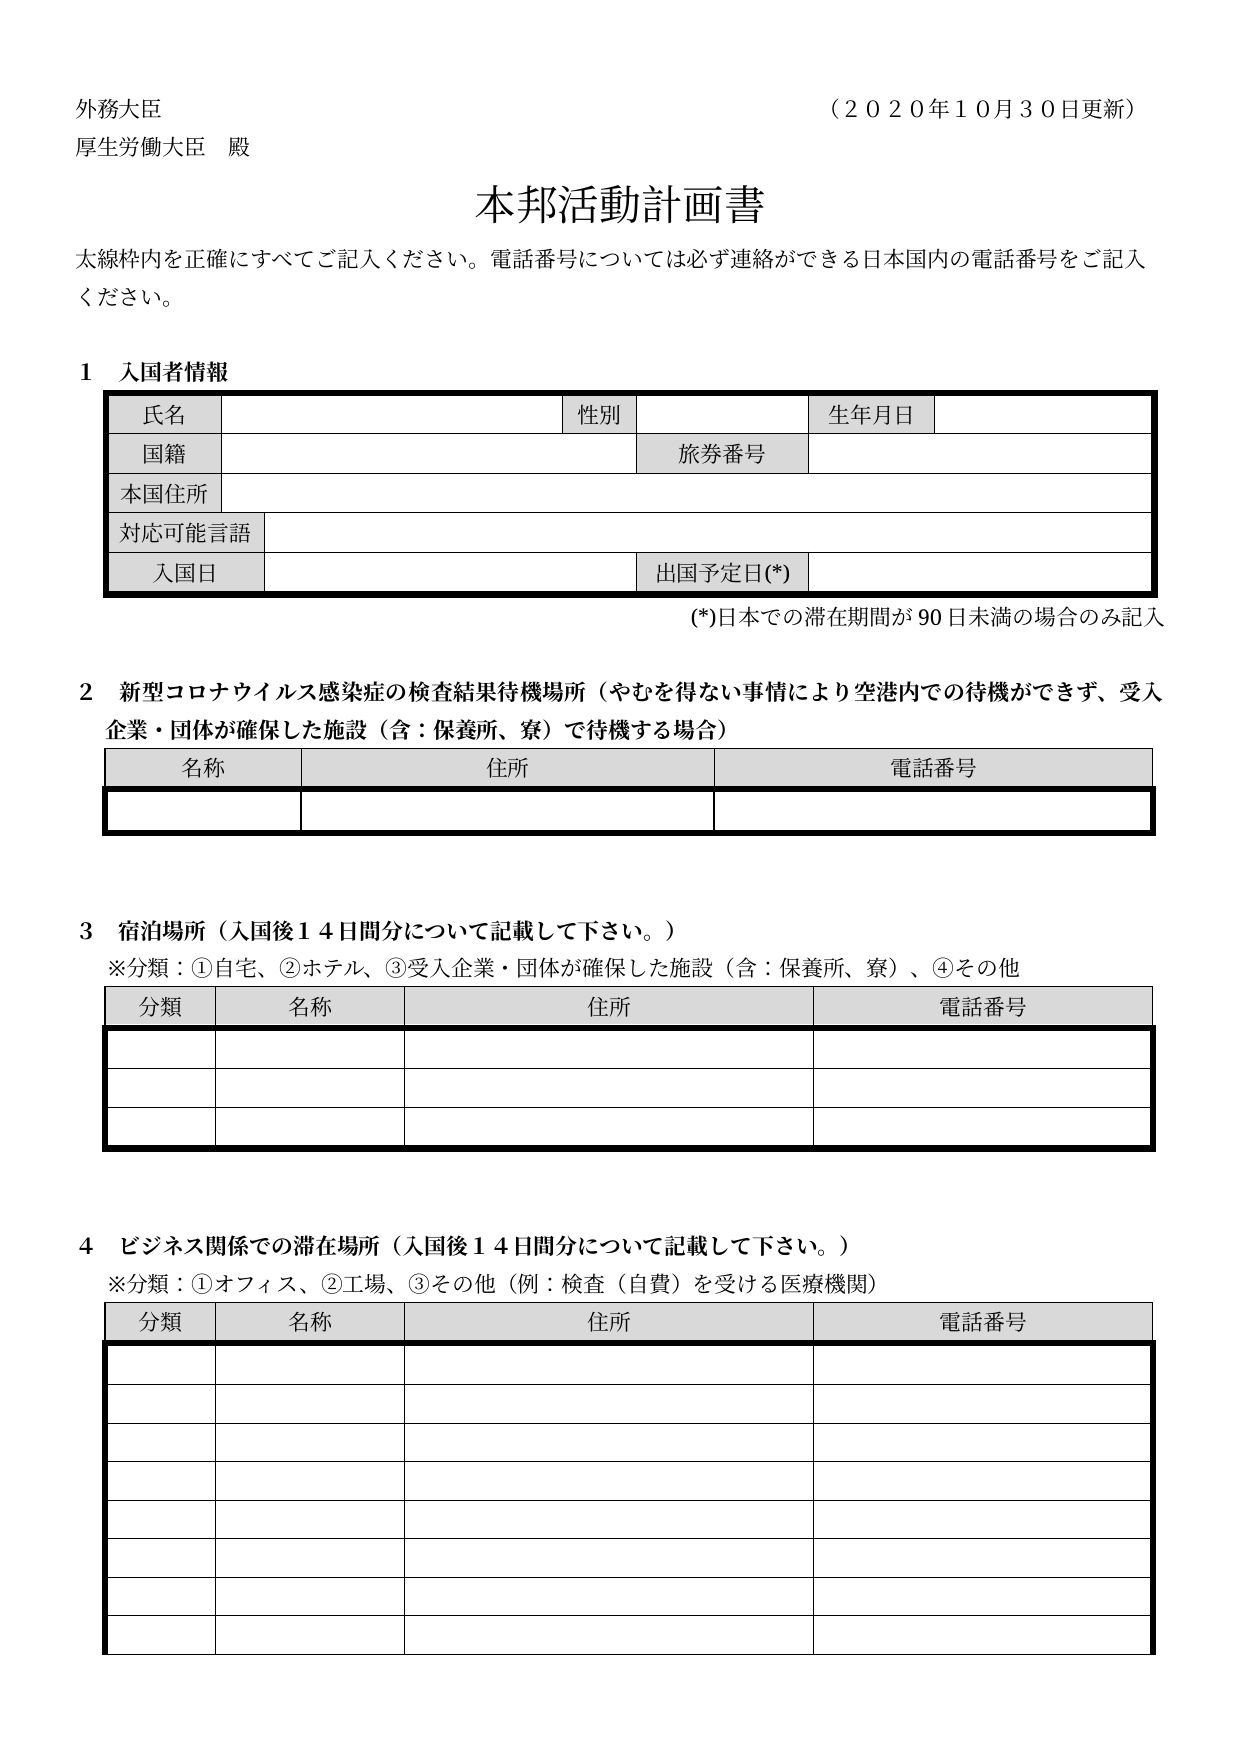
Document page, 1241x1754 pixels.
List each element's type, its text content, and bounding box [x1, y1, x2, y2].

table_cell [108, 1578, 215, 1615]
table_cell [216, 1108, 404, 1145]
table_cell 旅券番号 [637, 434, 808, 473]
table_cell [814, 1069, 1150, 1107]
table_cell [814, 1424, 1150, 1461]
table_cell [108, 1346, 215, 1384]
table_cell [216, 1346, 404, 1384]
text 厚生労働大臣 殿 [75, 127, 1165, 164]
table_cell [216, 1616, 404, 1654]
table_cell [108, 1031, 215, 1068]
table_cell 国籍 [109, 434, 221, 473]
table_cell [216, 1539, 404, 1577]
table_cell [814, 1385, 1150, 1422]
table_cell [216, 1501, 404, 1538]
table_cell [809, 553, 1151, 591]
table_cell [405, 1616, 813, 1654]
table_cell [814, 1108, 1150, 1145]
table_cell [814, 1462, 1150, 1499]
table_header 電話番号 [814, 987, 1152, 1024]
text ４ ビジネス関係での滞在場所（入国後１４日間分について記載して下さい。） [75, 1227, 1165, 1264]
table_cell [108, 1539, 215, 1577]
table_cell [405, 1501, 813, 1538]
text 本邦活動計画書 [75, 164, 1165, 239]
table_cell 入国日 [109, 553, 264, 591]
table_cell [108, 1462, 215, 1499]
table_cell [405, 1385, 813, 1422]
table_cell 対応可能言語 [109, 513, 264, 552]
text ２ 新型コロナウイルス感染症の検査結果待機場所（やむを得ない事情により空港内での待機ができず、受入企業・団体が確保した施設（含：保養所、寮）で待機する場合） [75, 672, 1165, 747]
table_header 電話番号 [715, 749, 1152, 786]
table_header 住所 [405, 987, 813, 1024]
table_header 生年月日 [809, 396, 934, 433]
table_cell [405, 1031, 813, 1068]
table_cell [216, 1385, 404, 1422]
table_cell [814, 1346, 1150, 1384]
table_header [222, 396, 562, 433]
text 外務大臣 （２０２０年１０月３０日更新） [75, 89, 1165, 127]
table_cell [405, 1424, 813, 1461]
table_header 分類 [106, 987, 215, 1024]
table_cell [108, 1424, 215, 1461]
table_cell [222, 434, 636, 473]
table_cell [216, 1424, 404, 1461]
table_cell [108, 1108, 215, 1145]
table_cell 出国予定日(*) [637, 553, 808, 591]
table_cell [108, 1069, 215, 1107]
table_cell [302, 792, 713, 830]
table_cell [108, 1385, 215, 1422]
text (*)日本での滞在期間が90日未満の場合のみ記入 [75, 597, 1165, 635]
table_cell [108, 1501, 215, 1538]
text ３ 宿泊場所（入国後１４日間分について記載して下さい。） [75, 911, 1165, 948]
table_cell [814, 1578, 1150, 1615]
table_header 電話番号 [814, 1303, 1152, 1340]
table_header 名称 [106, 749, 301, 786]
table_header 性別 [563, 396, 636, 433]
table_header 住所 [302, 749, 714, 786]
text 太線枠内を正確にすべてご記入ください。電話番号については必ず連絡ができる日本国内の電話番号をご記入ください。 [75, 239, 1165, 314]
table_cell [222, 474, 1151, 512]
table_cell [814, 1616, 1150, 1654]
table_cell [216, 1031, 404, 1068]
table_header 分類 [106, 1303, 215, 1340]
table_cell [265, 513, 1151, 552]
table_header [935, 396, 1151, 433]
table_cell [216, 1069, 404, 1107]
table_cell [814, 1539, 1150, 1577]
table_cell [814, 1031, 1150, 1068]
table_cell [715, 792, 1150, 830]
table_cell 本国住所 [109, 474, 221, 512]
table_header 名称 [216, 987, 404, 1024]
text ※分類：①オフィス、②工場、③その他（例：検査（自費）を受ける医療機関） [97, 1264, 1165, 1302]
table_cell [216, 1578, 404, 1615]
table_cell [265, 553, 636, 591]
table_cell [809, 434, 1151, 473]
table_cell [216, 1462, 404, 1499]
table_header 氏名 [109, 396, 221, 433]
table_header 名称 [216, 1303, 404, 1340]
table_cell [108, 792, 300, 830]
table_cell [405, 1539, 813, 1577]
table_header 住所 [405, 1303, 813, 1340]
table_cell [405, 1578, 813, 1615]
table_cell [405, 1108, 813, 1145]
text ※分類：①自宅、②ホテル、③受入企業・団体が確保した施設（含：保養所、寮）、④その他 [97, 948, 1165, 986]
table_cell [814, 1501, 1150, 1538]
table_cell [405, 1346, 813, 1384]
table_cell [405, 1069, 813, 1107]
table_cell [405, 1462, 813, 1499]
table_cell [108, 1616, 215, 1654]
table_header [637, 396, 808, 433]
text １ 入国者情報 [75, 352, 1165, 389]
